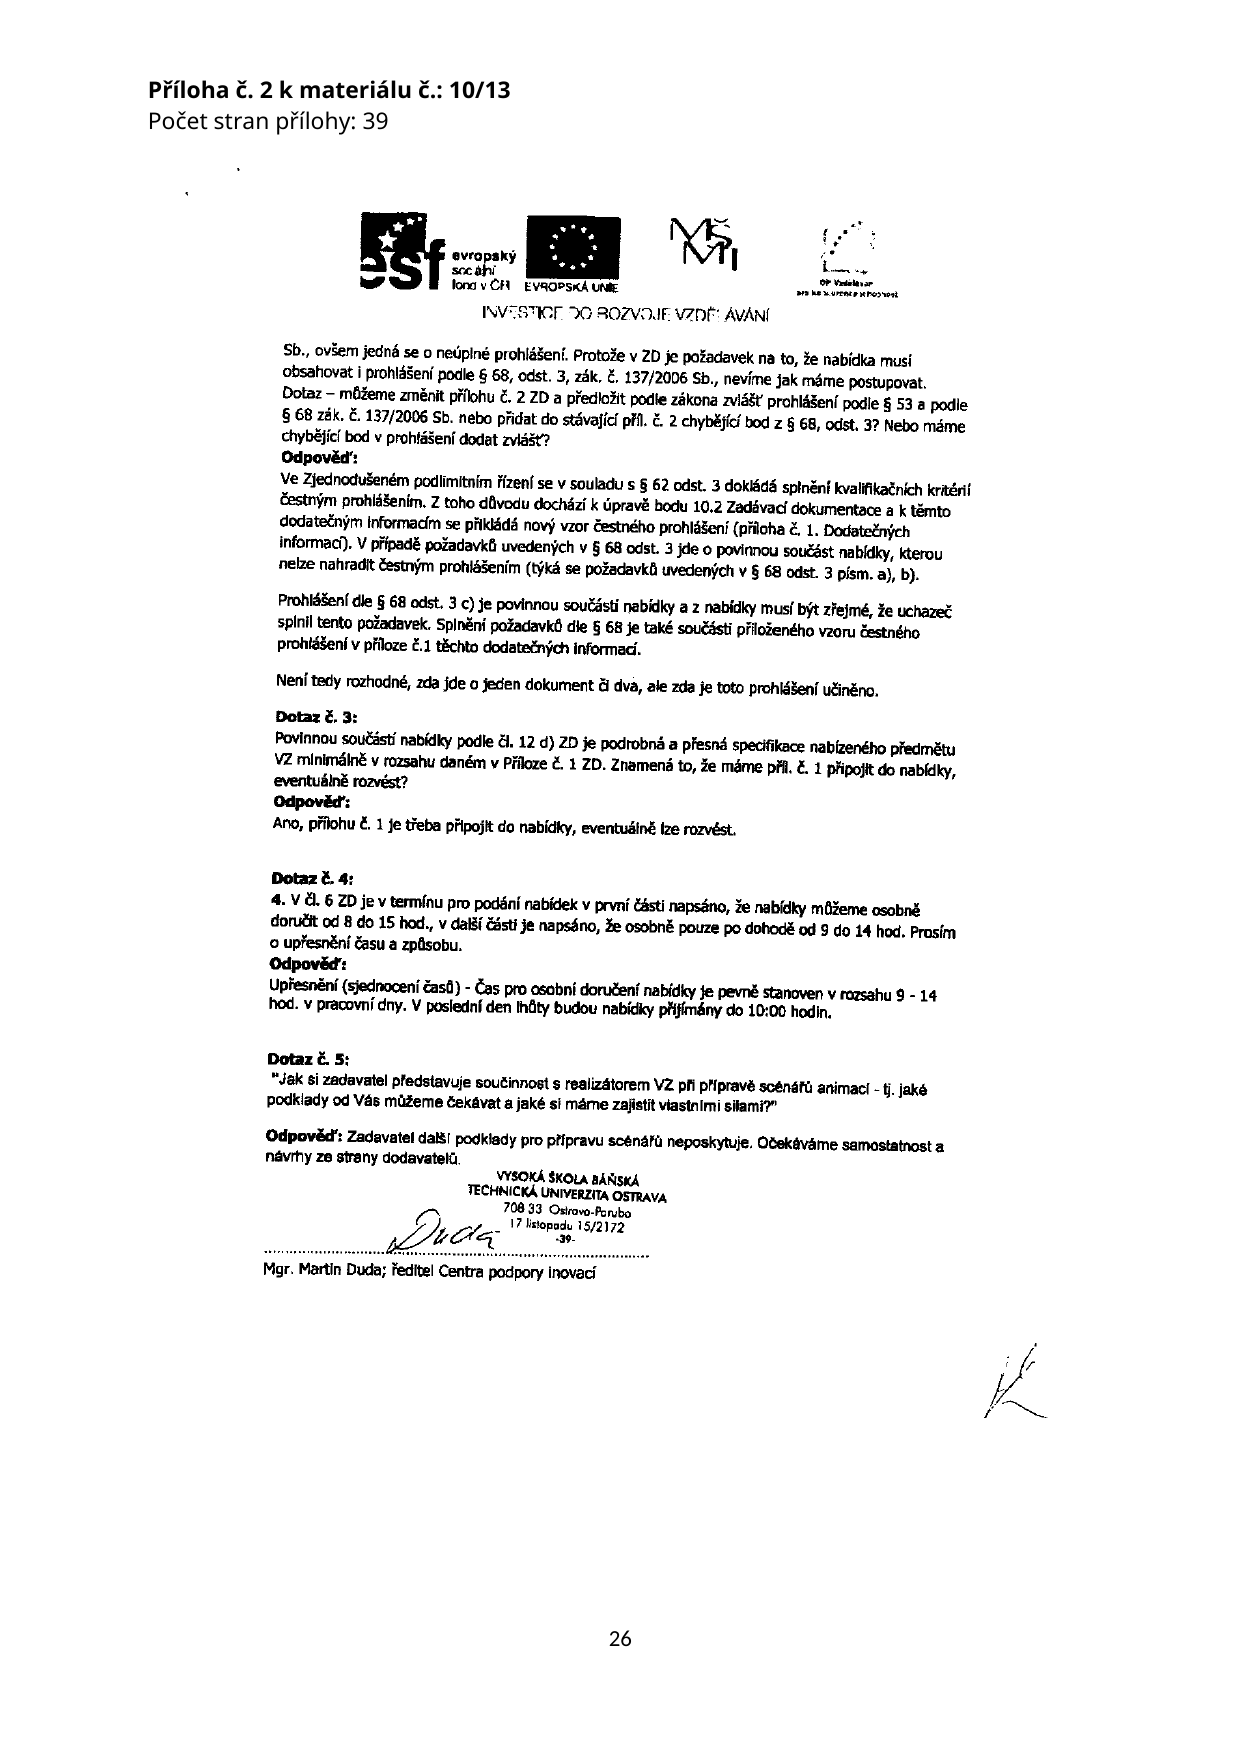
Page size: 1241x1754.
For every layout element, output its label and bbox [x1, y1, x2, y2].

picture [147, 147, 1093, 1484]
